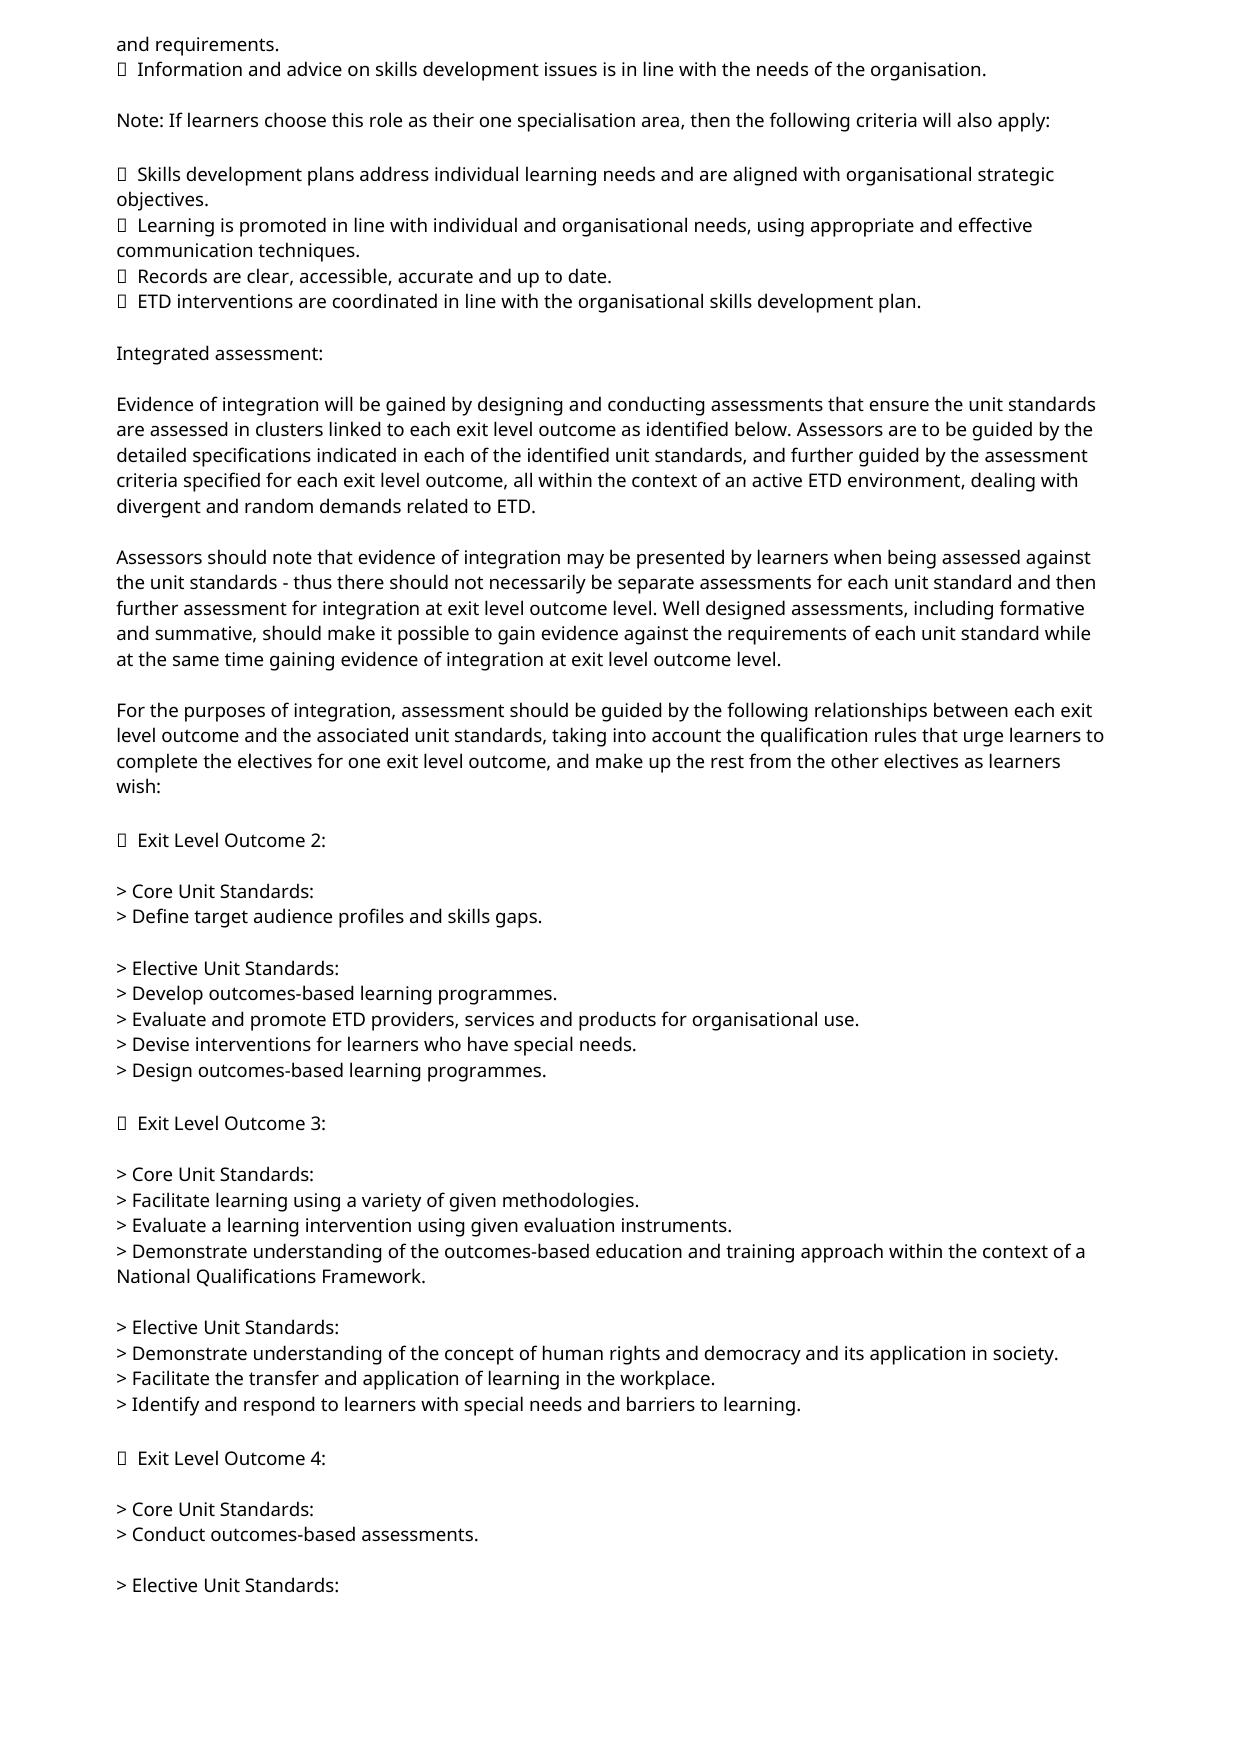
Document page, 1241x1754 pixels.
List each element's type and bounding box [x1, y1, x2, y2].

table_header [115, 30, 1111, 1599]
